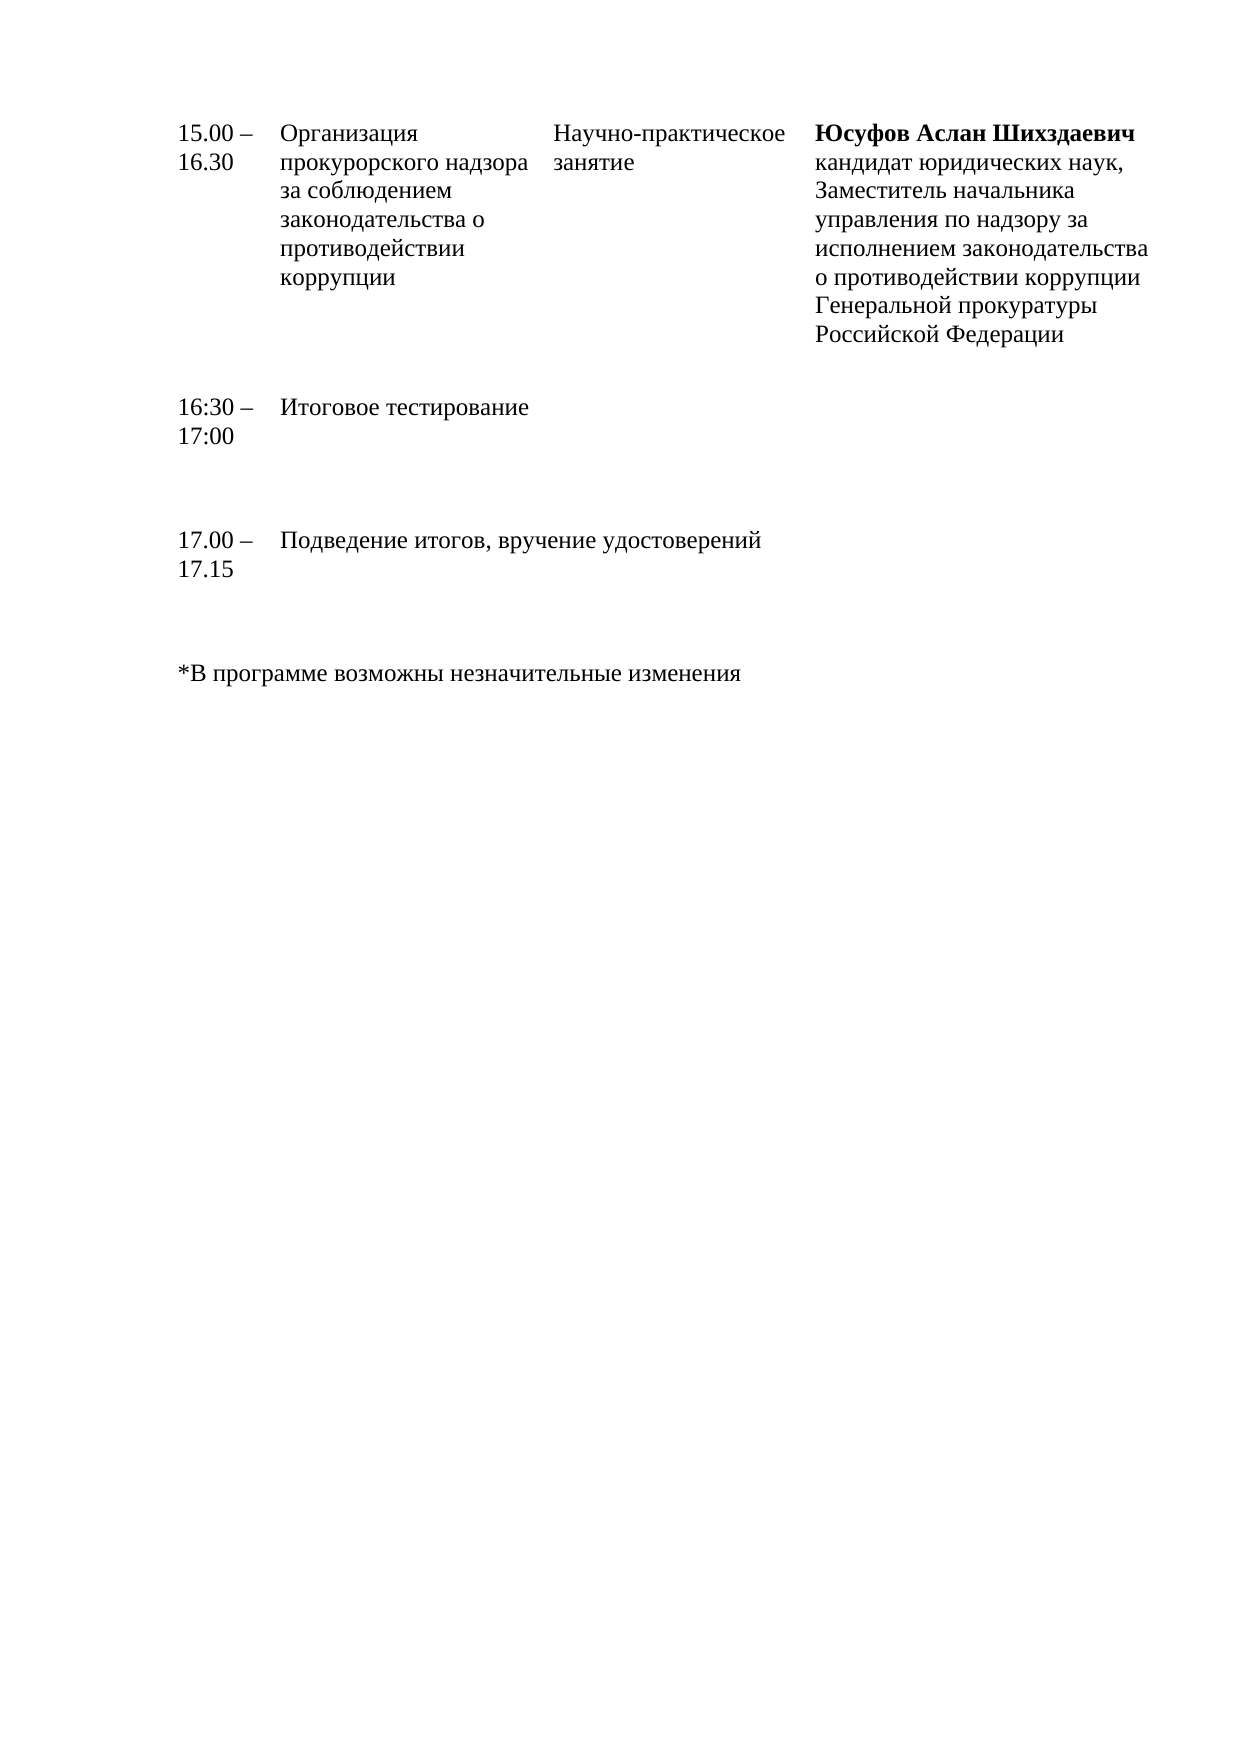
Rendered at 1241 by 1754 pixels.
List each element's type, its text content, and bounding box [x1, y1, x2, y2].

table_cell Итоговое тестирование [269, 393, 1163, 525]
table_cell Научно-практическое занятие [542, 118, 804, 392]
table_cell 17.00 – 17.15 [166, 525, 269, 658]
table_cell Подведение итогов, вручение удостоверений [269, 525, 1163, 658]
table_cell 15.00 – 16.30 [166, 118, 269, 392]
table_cell 16:30 – 17:00 [166, 393, 269, 525]
table_cell Юсуфов Аслан Шихздаевич кандидат юридических наук, Заместитель начальника управления по надзору за исполнением законодательства о противодействии коррупции Генеральной прокуратуры Российской Федерации [804, 118, 1163, 392]
text *В программе возможны незначительные изменения [177, 658, 1152, 687]
table_cell Организация прокурорского надзора за соблюдением законодательства о противодействии коррупции [269, 118, 542, 392]
